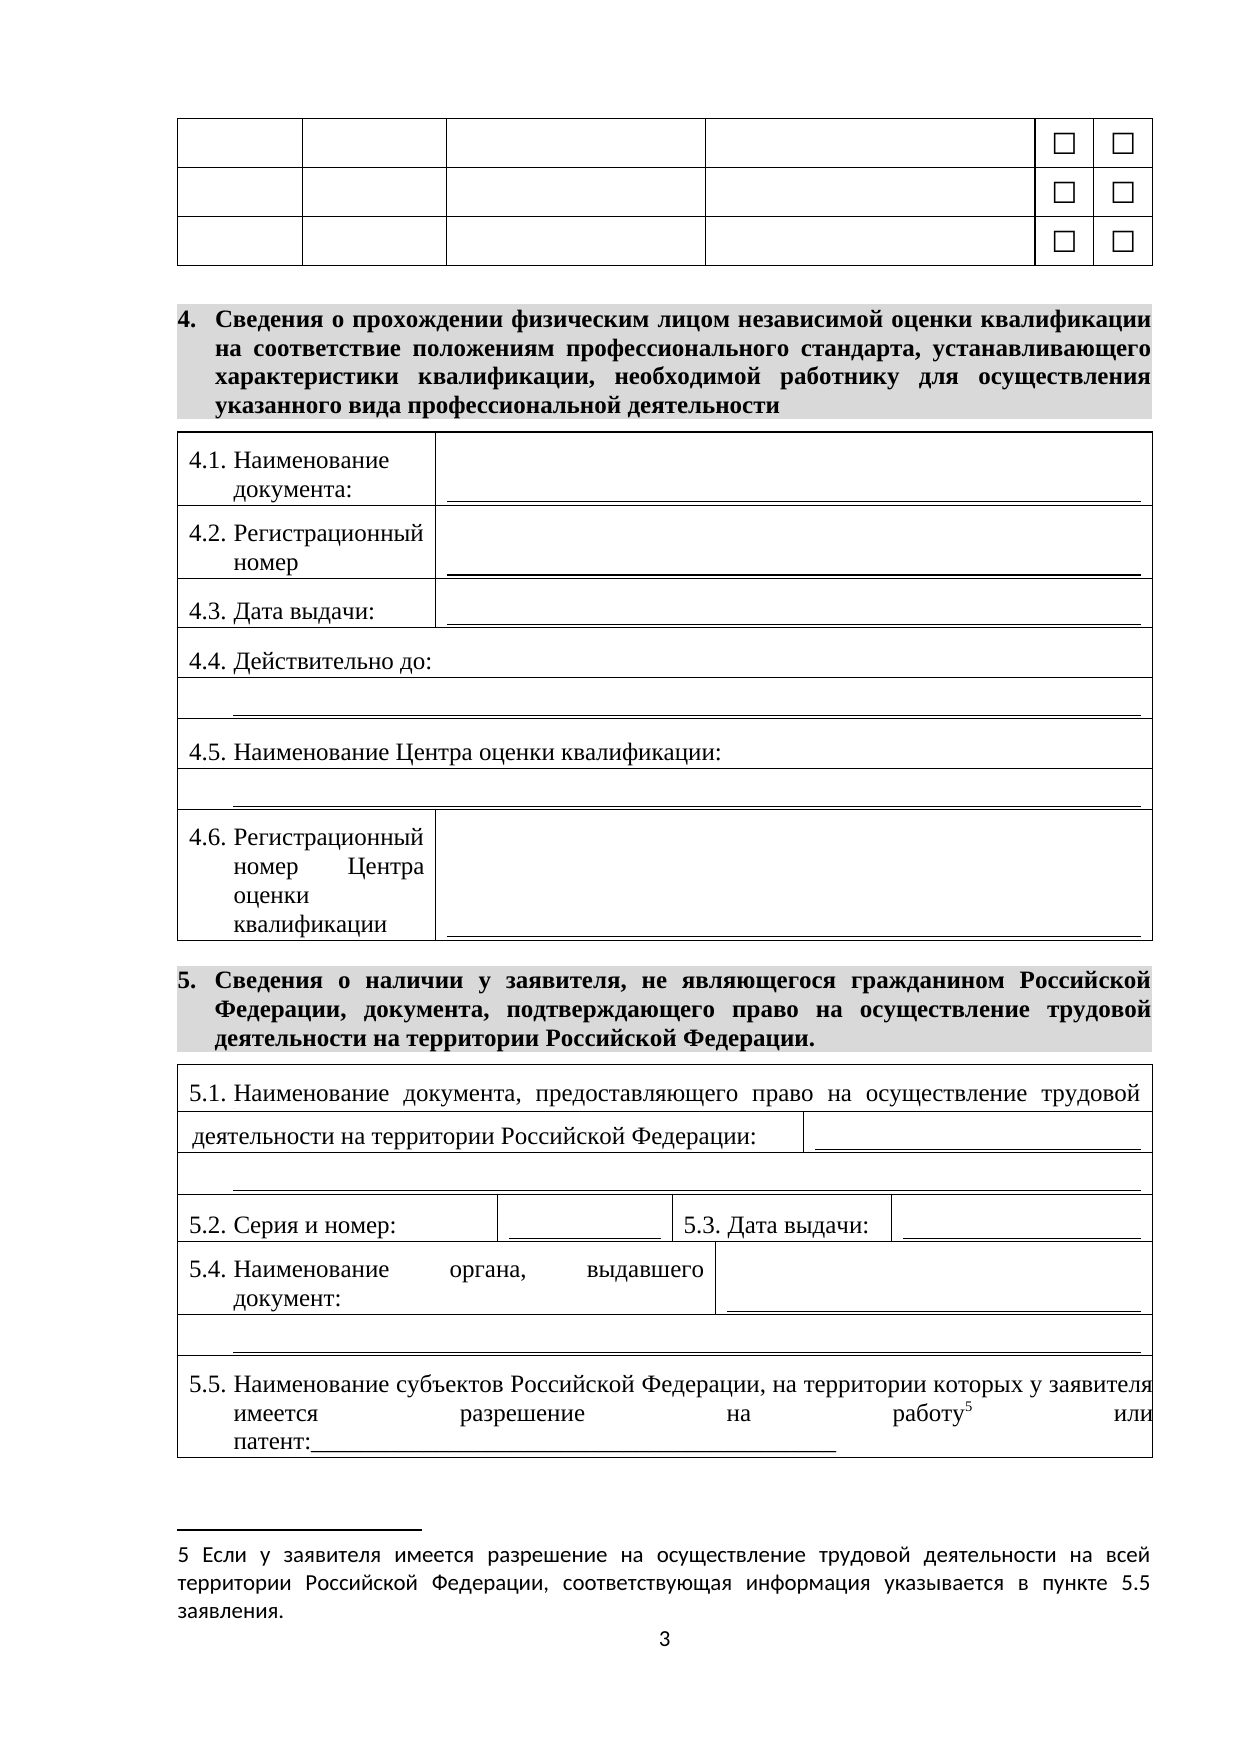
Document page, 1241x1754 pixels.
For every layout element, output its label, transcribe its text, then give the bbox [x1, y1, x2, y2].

table_cell [716, 1242, 1152, 1314]
table_cell [1036, 119, 1093, 167]
table_cell Наименование субъектов Российской Федерации, на территории которых у заявителя имеется разрешение на работу или патент:__________________________________________ [178, 1356, 1152, 1457]
table_cell Действительно до: [178, 628, 1152, 677]
table_cell [178, 119, 302, 167]
table_cell [1036, 217, 1093, 265]
table_cell Регистрационный номер [178, 506, 435, 578]
table_cell Дата выдачи: [178, 579, 435, 627]
table_cell Наименование Центра оценки квалификации: [178, 719, 1152, 768]
table_cell [706, 168, 1034, 216]
table_cell [436, 579, 1152, 627]
table_header Наименование документа, предоставляющего право на осуществление трудовой _ [178, 1065, 1152, 1111]
table_cell [436, 506, 1152, 578]
table_cell Наименование органа, выдавшего документ: [178, 1242, 715, 1314]
table_cell [447, 168, 705, 216]
table_cell [178, 168, 302, 216]
table_cell Серия и номер: [178, 1195, 497, 1241]
table_cell Дата выдачи: [673, 1195, 891, 1241]
table_cell [498, 1195, 672, 1241]
table_cell [303, 217, 446, 265]
table_cell [303, 168, 446, 216]
table_cell [447, 119, 705, 167]
table_cell [178, 1315, 1152, 1355]
table_cell [1094, 217, 1152, 265]
table_cell [1094, 119, 1152, 167]
table_cell [892, 1195, 1152, 1241]
table_cell [706, 119, 1034, 167]
table_cell [178, 217, 302, 265]
table_cell [178, 678, 1152, 718]
table_cell [1094, 168, 1152, 216]
table_cell Регистрационный номер Центра оценки квалификации [178, 810, 435, 939]
list Сведения о прохождении физическим лицом независимой оценки квалификации на соответствие положениям профессионального стандарта, устанавливающего характеристики квалификации, необходимой работнику для осуществления указанного вида профессиональной деятельности [177, 304, 1152, 419]
table_cell [436, 810, 1152, 939]
table_cell [447, 217, 705, 265]
table_cell [804, 1112, 1152, 1152]
list Сведения о наличии у заявителя, не являющегося гражданином Российской Федерации, документа, подтверждающего право на осуществление трудовой деятельности на территории Российской Федерации. [177, 966, 1152, 1052]
table_cell [1036, 168, 1093, 216]
table_header [436, 433, 1152, 504]
table_cell [706, 217, 1034, 265]
table_header Наименование документа: [178, 433, 435, 504]
table_cell [303, 119, 446, 167]
table_cell [178, 1153, 1152, 1193]
table_cell [178, 769, 1152, 809]
table_cell деятельности на территории Российской Федерации: [178, 1112, 803, 1152]
